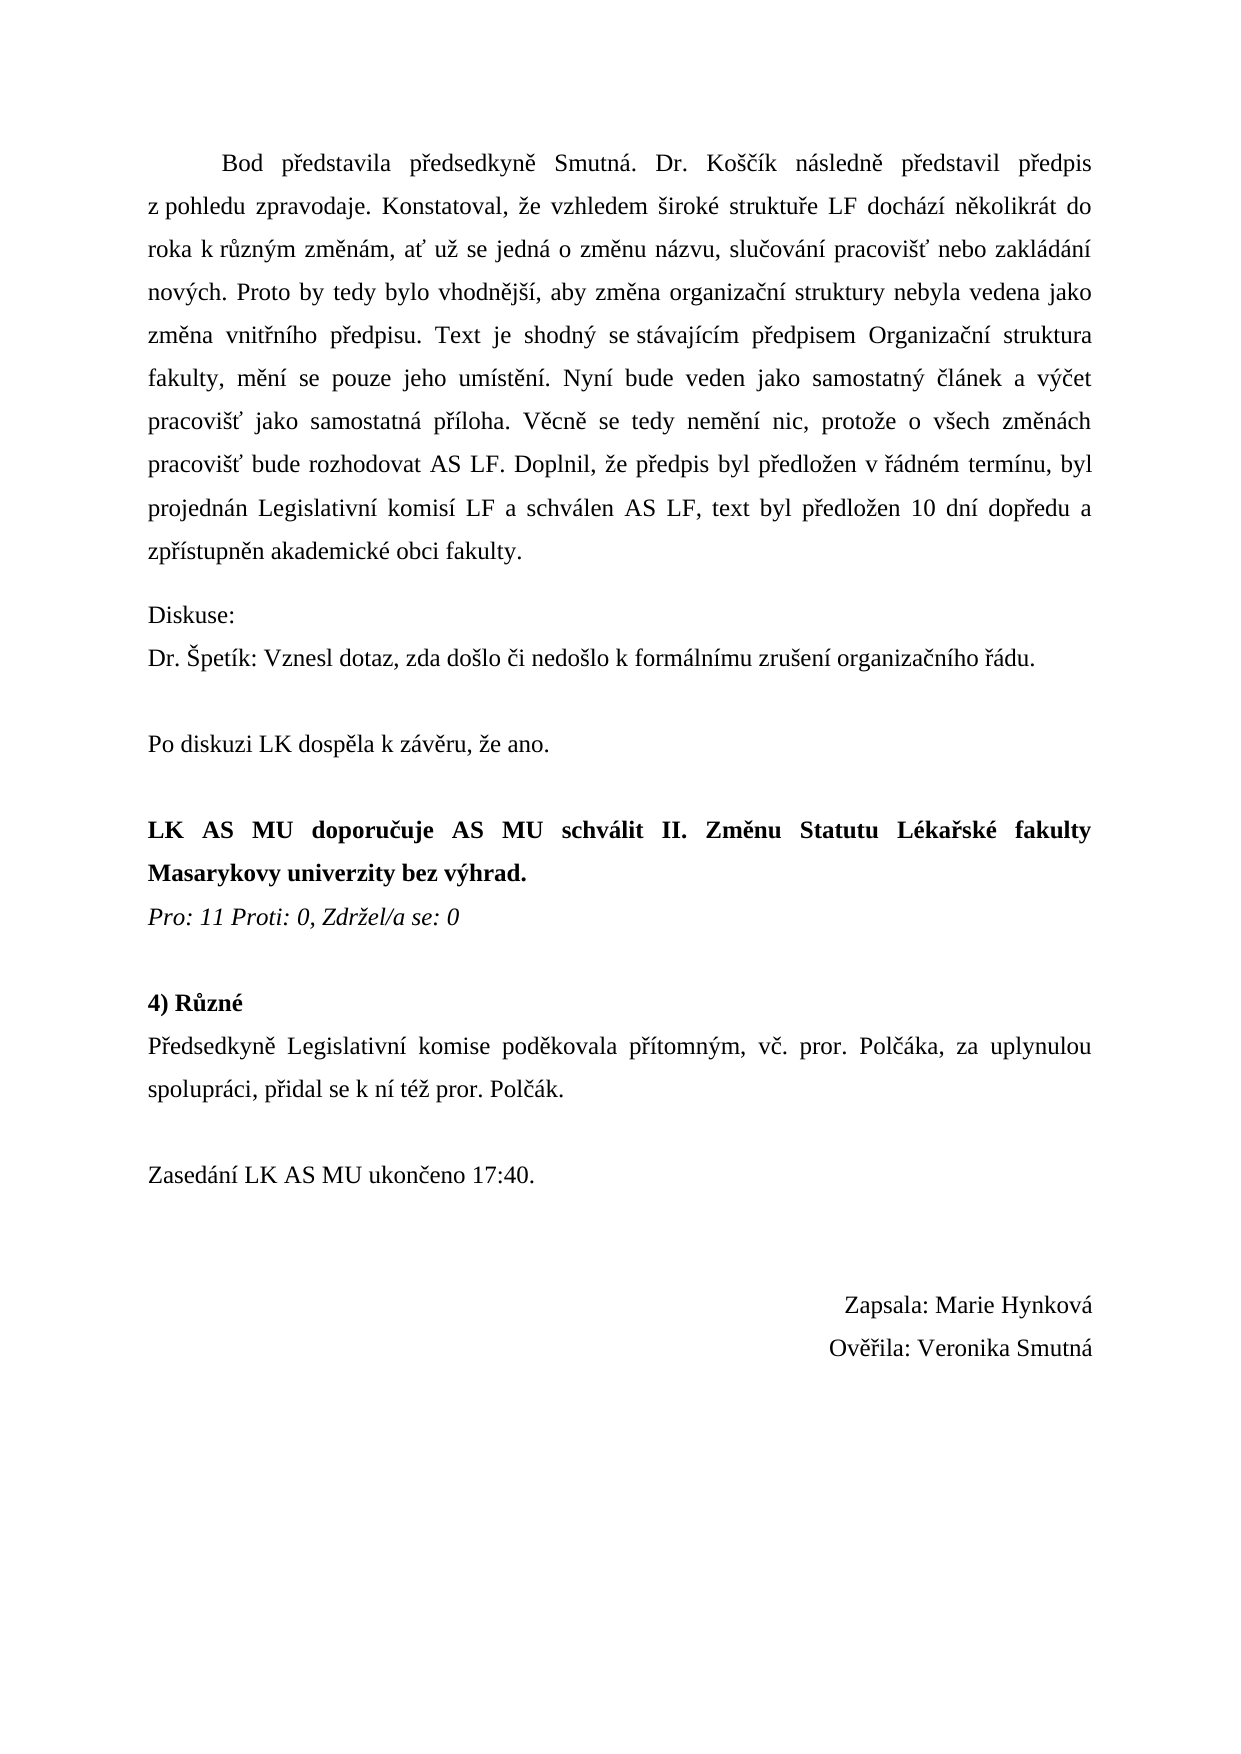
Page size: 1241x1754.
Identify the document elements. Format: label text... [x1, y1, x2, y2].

text Dr. Špetík: Vznesl dotaz, zda došlo či nedošlo k formálnímu zrušení organizačního řádu. [148, 643, 1093, 672]
list Předsedkyně Legislativní komise poděkovala přítomným, vč. pror. Polčáka, za uplynulou spolupráci, přidal se k ní též pror. Polčák. [148, 1031, 1093, 1103]
text Pro: 11 Proti: 0, Zdržel/a se: 0 [148, 902, 1093, 930]
text Po diskuzi LK dospěla k závěru, že ano. [148, 729, 1093, 758]
text Bod představila předsedkyně Smutná. Dr. Koščík následně představil předpis z pohledu zpravodaje. Konstatoval, že vzhledem široké struktuře LF dochází několikrát do roka k různým změnám, ať už se jedná o změnu názvu, slučování pracovišť nebo zakládání nových. Proto by tedy bylo vhodnější, aby změna organizační struktury nebyla vedena jako změna vnitřního předpisu. Text je shodný se stávajícím předpisem Organizační struktura fakulty, mění se pouze jeho umístění. Nyní bude veden jako samostatný článek a výčet pracovišť jako samostatná příloha. Věcně se tedy nemění nic, protože o všech změnách pracovišť bude rozhodovat AS LF. Doplnil, že předpis byl předložen v řádném termínu, byl projednán Legislativní komisí LF a schválen AS LF, text byl předložen 10 dní dopředu a zpřístupněn akademické obci fakulty. [148, 148, 1093, 564]
text Ověřila: Veronika Smutná [148, 1333, 1093, 1362]
text Diskuse: [148, 600, 1093, 628]
list 4) Různé [148, 988, 1093, 1017]
list Zasedání LK AS MU ukončeno 17:40. [148, 1160, 1093, 1189]
text LK AS MU doporučuje AS MU schválit II. Změnu Statutu Lékařské fakulty Masarykovy univerzity bez výhrad. [148, 815, 1093, 887]
text Zapsala: Marie Hynková [148, 1290, 1093, 1318]
